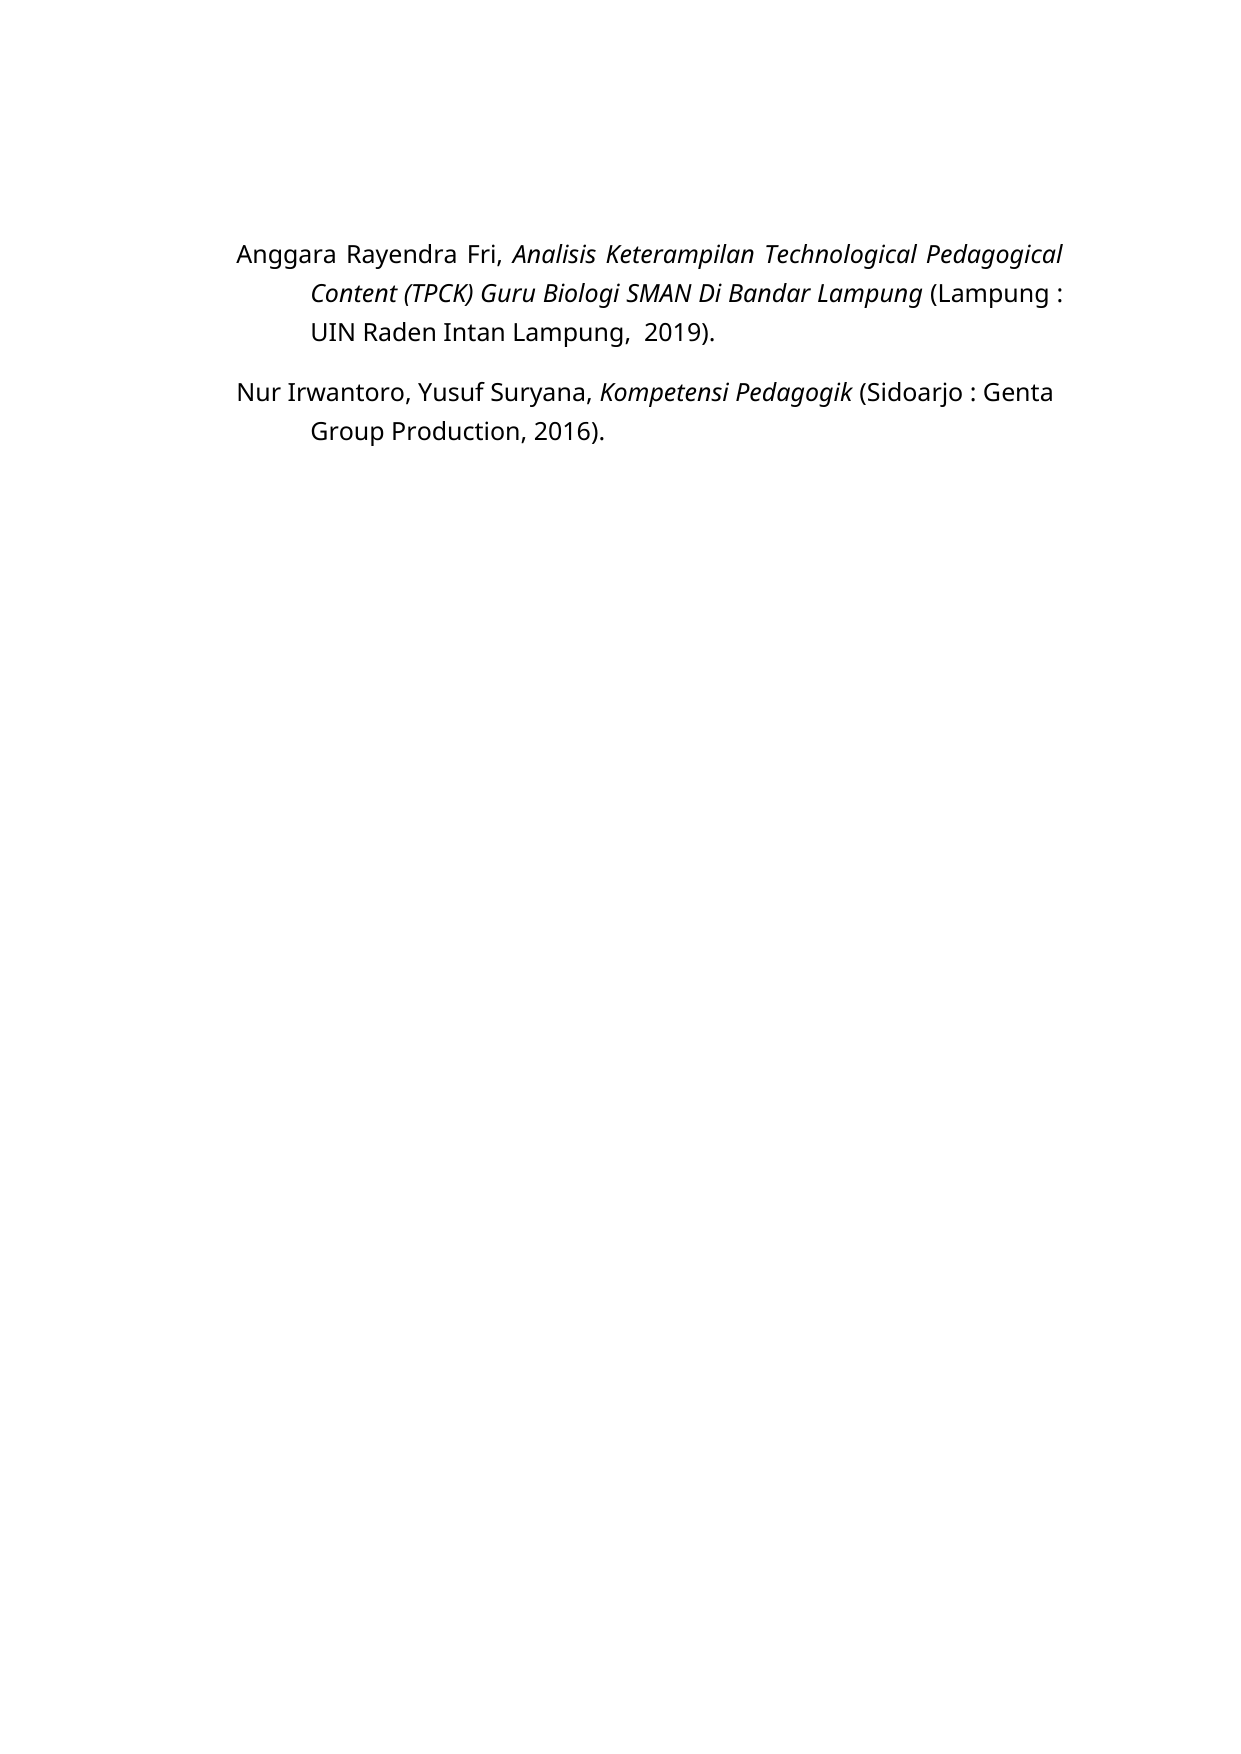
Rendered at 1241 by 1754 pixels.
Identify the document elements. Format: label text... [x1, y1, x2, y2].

text Nur Irwantoro, Yusuf Suryana, Kompetensi Pedagogik (Sidoarjo : Genta Group Production, 2016). [236, 374, 1063, 448]
text Anggara Rayendra Fri, Analisis Keterampilan Technological Pedagogical Content (TPCK) Guru Biologi SMAN Di Bandar Lampung (Lampung : UIN Raden Intan Lampung, 2019). [236, 236, 1063, 349]
